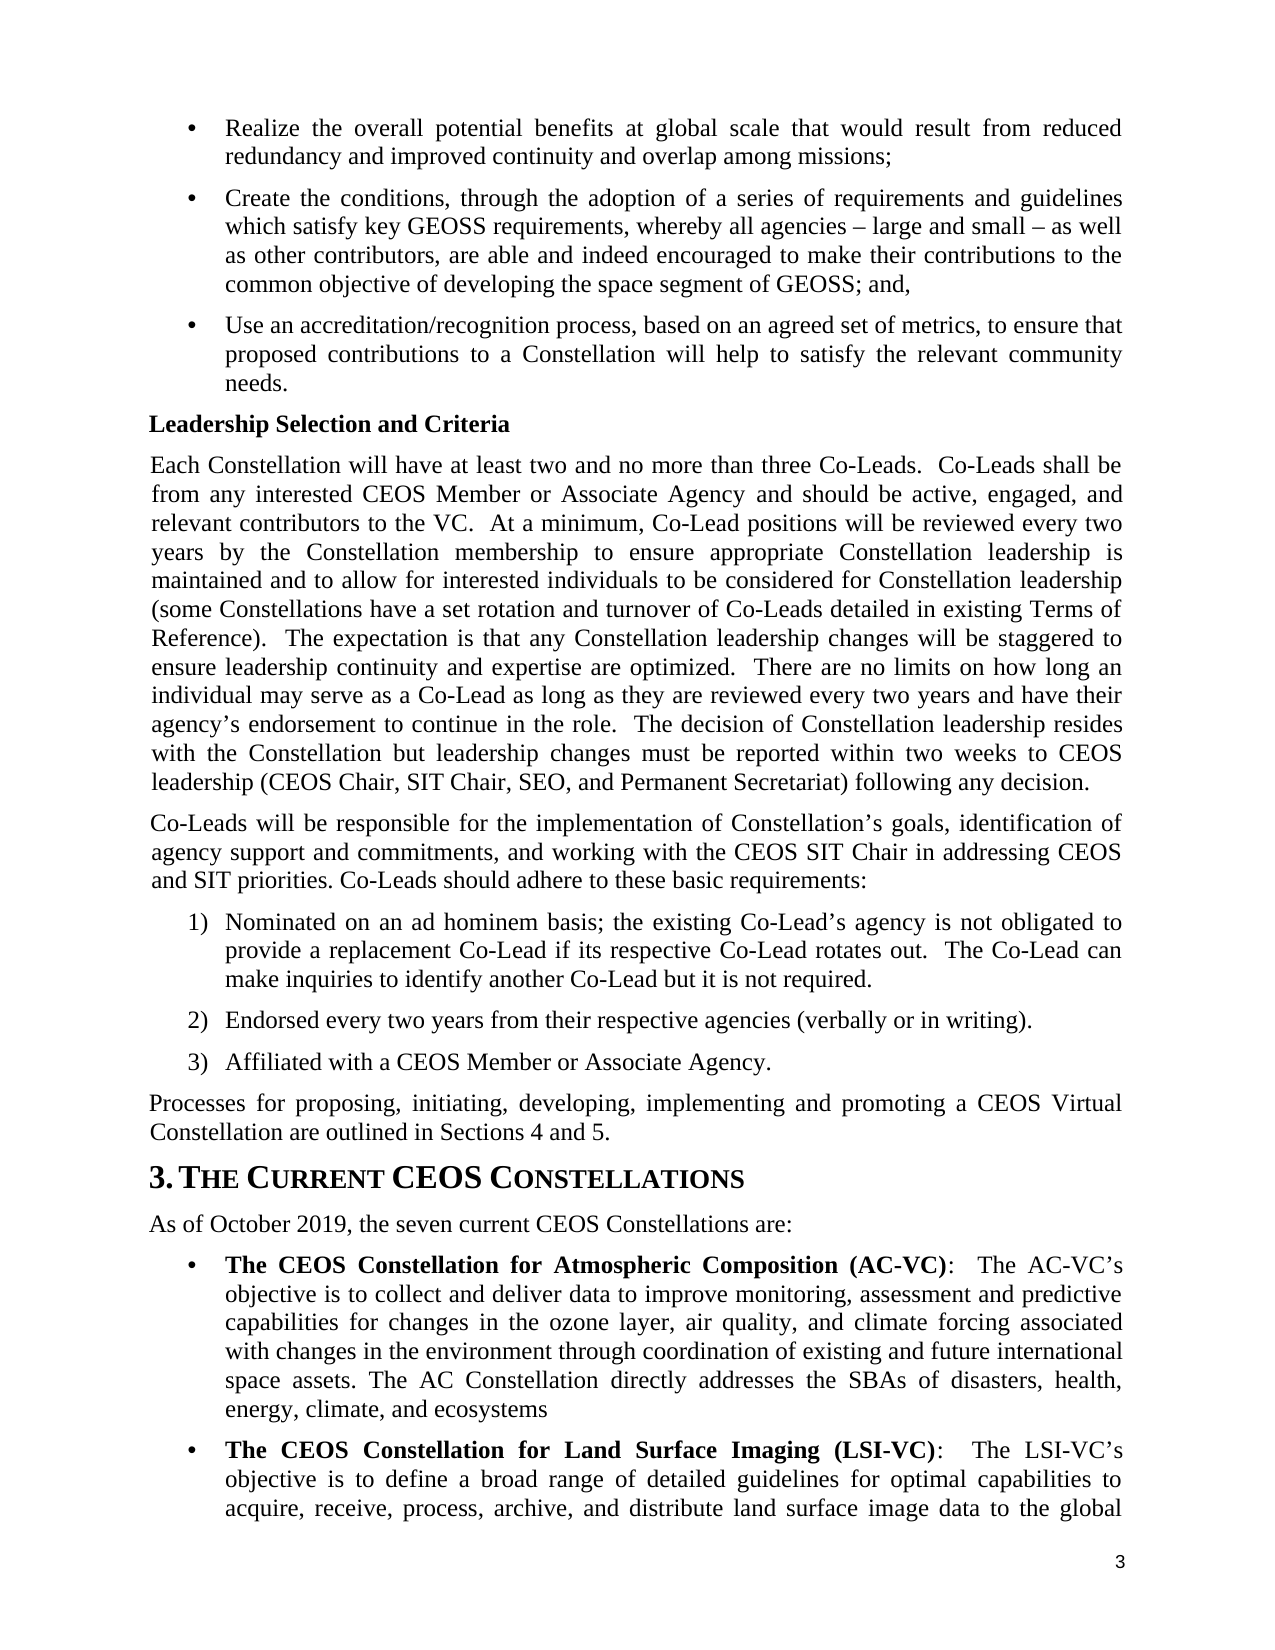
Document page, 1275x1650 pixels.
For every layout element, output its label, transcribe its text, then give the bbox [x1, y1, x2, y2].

text Leadership Selection and Criteria [148, 409, 1123, 438]
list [187, 1435, 1123, 1521]
text As of October 2019, the seven current CEOS Constellations are: [148, 1209, 1125, 1237]
text Each Constellation will have at least two and no more than three Co-Leads. Co-Leads shall be from any interested CEOS Member or Associate Agency and should be active, engaged, and relevant contributors to the VC. At a minimum, Co-Lead positions will be reviewed every two years by the Constellation membership to ensure appropriate Constellation leadership is maintained and to allow for interested individuals to be considered for Constellation leadership (some Constellations have a set rotation and turnover of Co-Leads detailed in existing Terms of Reference). The expectation is that any Constellation leadership changes will be staggered to ensure leadership continuity and expertise are optimized. There are no limits on how long an individual may serve as a Co-Lead as long as they are reviewed every two years and have their agency’s endorsement to continue in the role. The decision of Constellation leadership resides with the Constellation but leadership changes must be reported within two weeks to CEOS leadership (CEOS Chair, SIT Chair, SEO, and Permanent Secretariat) following any decision. [150, 450, 1123, 795]
text Processes for proposing, initiating, developing, implementing and promoting a CEOS Virtual Constellation are outlined in Sections 4 and 5. [148, 1088, 1123, 1145]
text Co-Leads will be responsible for the implementation of Constellation’s goals, identification of agency support and commitments, and working with the CEOS SIT Chair in addressing CEOS and SIT priorities. Co-Leads should adhere to these basic requirements: [150, 808, 1123, 894]
list Affiliated with a CEOS Member or Associate Agency. [187, 1047, 1123, 1075]
list Nominated on an ad hominem basis; the existing Co-Lead’s agency is not obligated to provide a replacement Co-Lead if its respective Co-Lead rotates out. The Co-Lead can make inquiries to identify another Co-Lead but it is not required. [187, 907, 1123, 993]
list Create the conditions, through the adoption of a series of requirements and guidelines which satisfy key GEOSS requirements, whereby all agencies – large and small – as well as other contributors, are able and indeed encouraged to make their contributions to the common objective of developing the space segment of GEOSS; and, [187, 183, 1123, 298]
list Use an accreditation/recognition process, based on an agreed set of metrics, to ensure that proposed contributions to a Constellation will help to satisfy the relevant community needs. [187, 310, 1123, 397]
list The CEOS Constellation for Atmospheric Composition (AC-VC): The AC-VC’s objective is to collect and deliver data to improve monitoring, assessment and predictive capabilities for changes in the ozone layer, air quality, and climate forcing associated with changes in the environment through coordination of existing and future international space assets. The AC Constellation directly addresses the SBAs of disasters, health, energy, climate, and ecosystems [187, 1250, 1123, 1422]
subtitle THE CURRENT CEOS CONSTELLATIONS [148, 1158, 1125, 1196]
list Realize the overall potential benefits at global scale that would result from reduced redundancy and improved continuity and overlap among missions; [187, 112, 1123, 170]
list Endorsed every two years from their respective agencies (verbally or in writing). [187, 1005, 1123, 1034]
